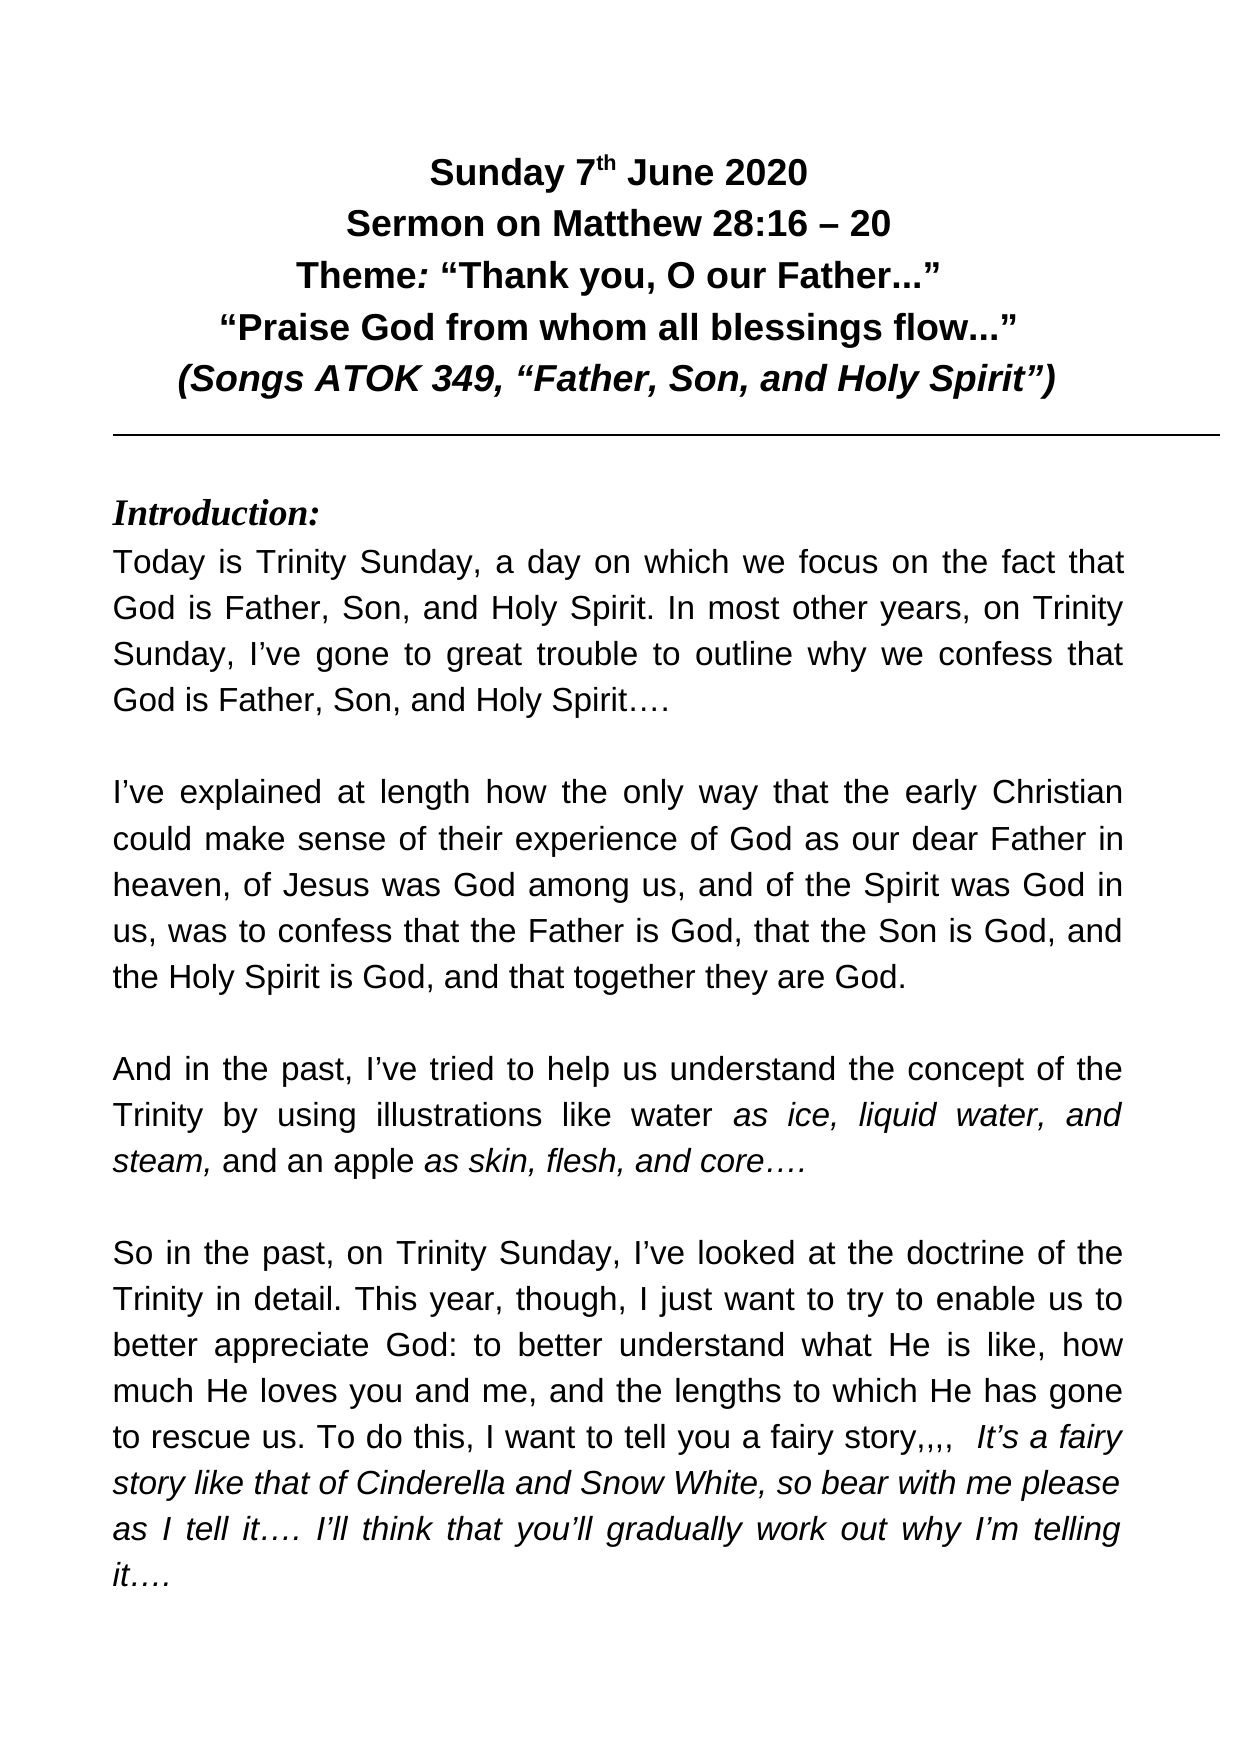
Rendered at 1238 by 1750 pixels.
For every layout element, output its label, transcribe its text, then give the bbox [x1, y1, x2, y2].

text And in the past, I’ve tried to help us understand the concept of the Trinity by using illustrations like water as ice, liquid water, and steam, and an apple as skin, flesh, and core…. [112, 1049, 1125, 1179]
text I’ve explained at length how the only way that the early Christian could make sense of their experience of God as our dear Father in heaven, of Jesus was God among us, and of the Spirit was God in us, was to confess that the Father is God, that the Son is God, and the Holy Spirit is God, and that together they are God. [112, 773, 1125, 995]
text Sermon on Matthew 28:16 – 20 [112, 202, 1125, 245]
text Today is Trinity Sunday, a day on which we focus on the fact that God is Father, Son, and Holy Spirit. In most other years, on Trinity Sunday, I’ve gone to great trouble to outline why we confess that God is Father, Son, and Holy Spirit…. [112, 542, 1125, 719]
text (Songs ATOK 349, “Father, Son, and Holy Spirit”) [112, 357, 1125, 400]
text “Praise God from whom all blessings flow...” [112, 305, 1125, 348]
text Sunday 7th June 2020 [112, 150, 1125, 193]
text So in the past, on Trinity Sunday, I’ve looked at the doctrine of the Trinity in detail. This year, though, I just want to try to enable us to better appreciate God: to better understand what He is like, how much He loves you and me, and the lengths to which He has gone to rescue us. To do this, I want to tell you a fairy story,,,, It’s a fairy story like that of Cinderella and Snow White, so bear with me please as I tell it…. I’ll think that you’ll gradually work out why I’m telling it…. [112, 1233, 1125, 1594]
text Theme: “Thank you, O our Father...” [112, 253, 1125, 296]
text Introduction: [112, 491, 1125, 534]
